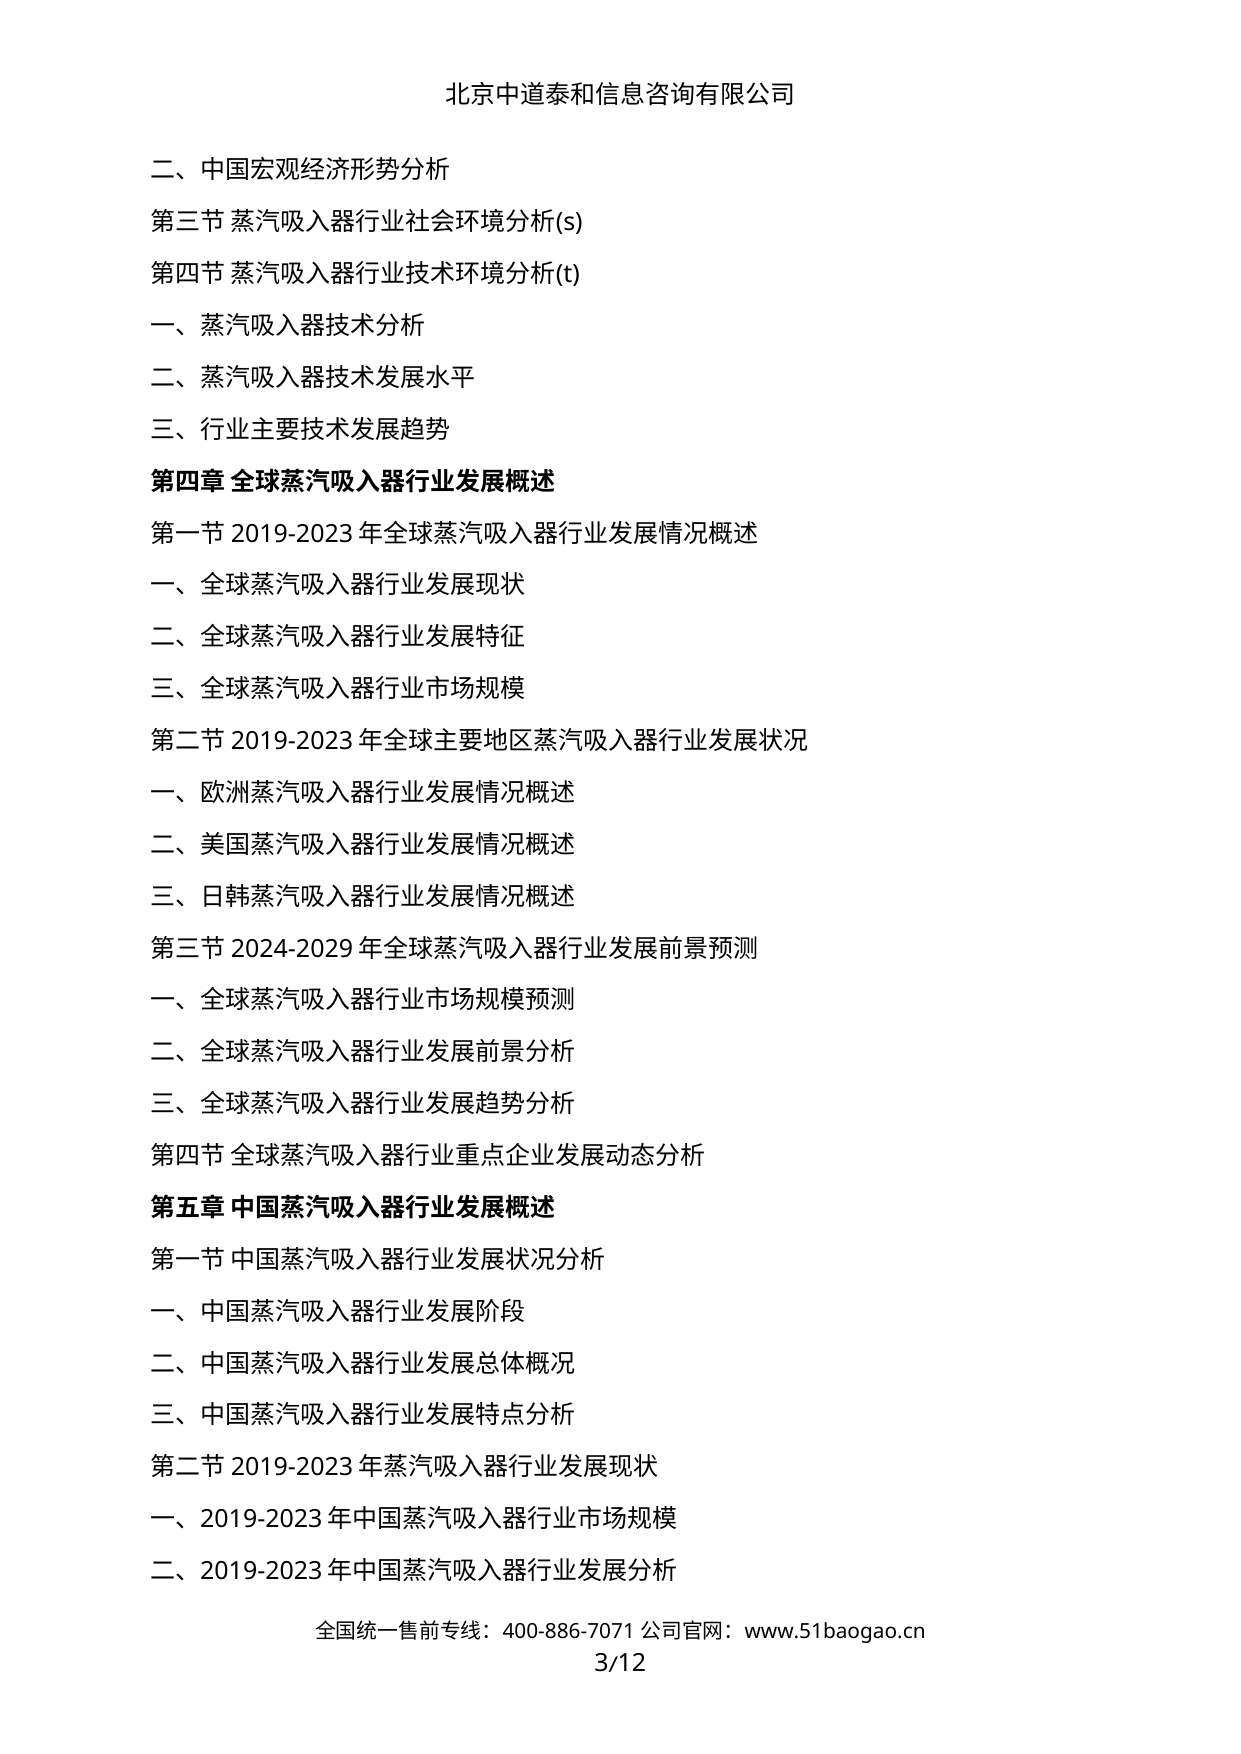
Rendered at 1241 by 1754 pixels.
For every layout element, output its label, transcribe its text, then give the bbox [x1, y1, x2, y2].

text 一、蒸汽吸入器技术分析 [150, 306, 1090, 342]
text 二、中国宏观经济形势分析 [150, 150, 1090, 186]
text 第一节 2019-2023年全球蒸汽吸入器行业发展情况概述 [150, 513, 1090, 549]
text 二、2019-2023年中国蒸汽吸入器行业发展分析 [150, 1551, 1090, 1587]
text 第四节 蒸汽吸入器行业技术环境分析(t) [150, 254, 1090, 290]
text 三、全球蒸汽吸入器行业发展趋势分析 [150, 1084, 1090, 1120]
text 第四章 全球蒸汽吸入器行业发展概述 [150, 461, 1090, 497]
text 二、中国蒸汽吸入器行业发展总体概况 [150, 1343, 1090, 1379]
text 第三节 蒸汽吸入器行业社会环境分析(s) [150, 202, 1090, 238]
text 二、蒸汽吸入器技术发展水平 [150, 357, 1090, 394]
text 二、全球蒸汽吸入器行业发展特征 [150, 617, 1090, 653]
text 三、行业主要技术发展趋势 [150, 409, 1090, 446]
text 一、欧洲蒸汽吸入器行业发展情况概述 [150, 772, 1090, 809]
text 第三节 2024-2029年全球蒸汽吸入器行业发展前景预测 [150, 928, 1090, 964]
text 三、日韩蒸汽吸入器行业发展情况概述 [150, 876, 1090, 912]
text 一、全球蒸汽吸入器行业发展现状 [150, 565, 1090, 601]
text 一、2019-2023年中国蒸汽吸入器行业市场规模 [150, 1499, 1090, 1535]
text 第一节 中国蒸汽吸入器行业发展状况分析 [150, 1239, 1090, 1276]
text 二、全球蒸汽吸入器行业发展前景分析 [150, 1032, 1090, 1068]
text 一、中国蒸汽吸入器行业发展阶段 [150, 1291, 1090, 1327]
text 第二节 2019-2023年蒸汽吸入器行业发展现状 [150, 1447, 1090, 1483]
text 第五章 中国蒸汽吸入器行业发展概述 [150, 1187, 1090, 1224]
text 第四节 全球蒸汽吸入器行业重点企业发展动态分析 [150, 1136, 1090, 1172]
text 三、中国蒸汽吸入器行业发展特点分析 [150, 1395, 1090, 1431]
text 一、全球蒸汽吸入器行业市场规模预测 [150, 980, 1090, 1016]
text 第二节 2019-2023年全球主要地区蒸汽吸入器行业发展状况 [150, 721, 1090, 757]
text 二、美国蒸汽吸入器行业发展情况概述 [150, 824, 1090, 861]
text 三、全球蒸汽吸入器行业市场规模 [150, 669, 1090, 705]
